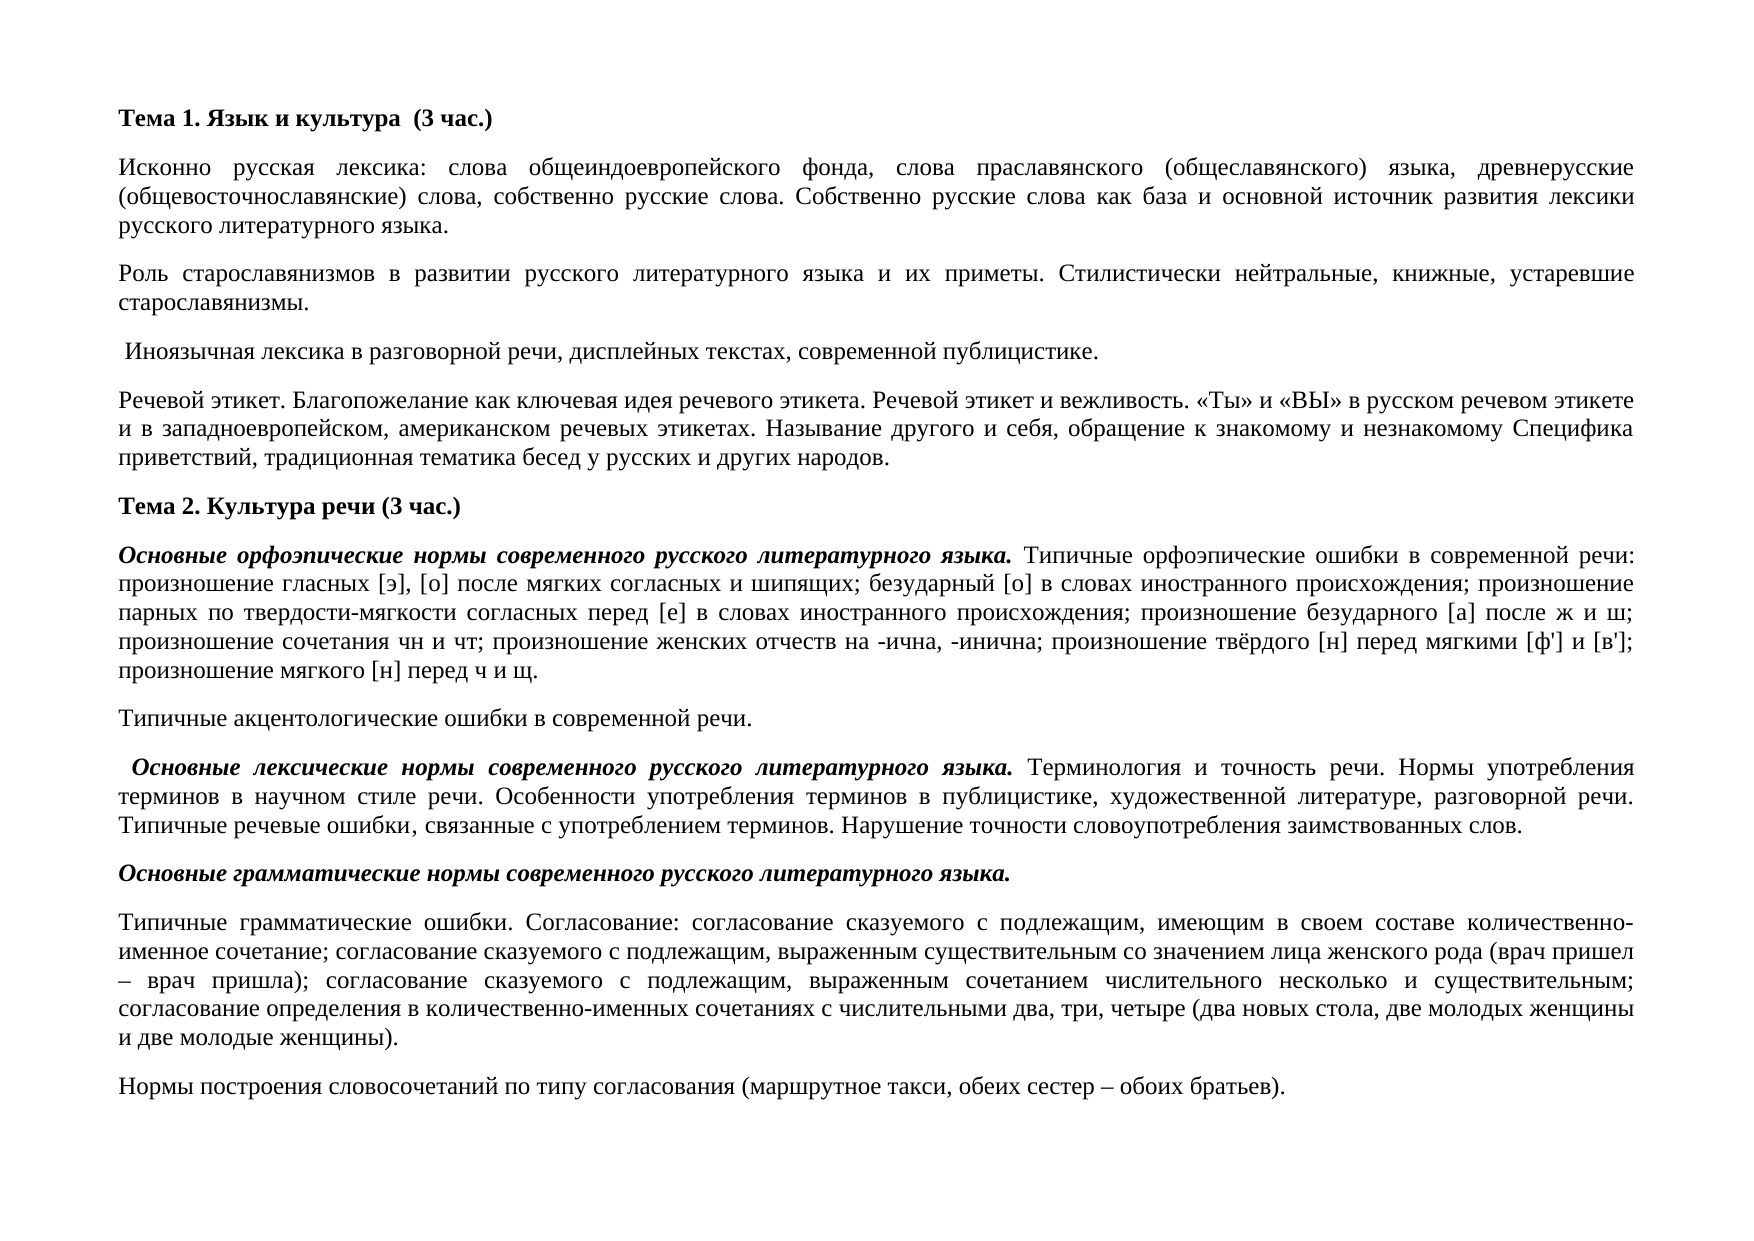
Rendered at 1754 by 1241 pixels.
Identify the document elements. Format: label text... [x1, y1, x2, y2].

text Нормы построения словосочетаний по типу согласования (маршрутное такси, обеих сестер – обоих братьев). [118, 1071, 1636, 1100]
text Основные грамматические нормы современного русского литературного языка. [118, 858, 1636, 887]
text Тема 2. Культура речи (3 час.) [118, 491, 1636, 520]
text Типичные акцентологические ошибки в современной речи. [118, 703, 1636, 732]
text Основные лексические нормы современного русского литературного языка. Терминология и точность речи. Нормы употребления терминов в научном стиле речи. Особенности употребления терминов в публицистике, художественной литературе, разговорной речи. Типичные речевые ошибки‚ связанные с употреблением терминов. Нарушение точности словоупотребления заимствованных слов. [118, 752, 1636, 838]
text Основные орфоэпические нормы современного русского литературного языка. Типичные орфоэпические ошибки в современной речи: произношение гласных [э], [о] после мягких согласных и шипящих; безударный [о] в словах иностранного происхождения; произношение парных по твердости-мягкости согласных перед [е] в словах иностранного происхождения; произношение безударного [а] после ж и ш; произношение сочетания чн и чт; произношение женских отчеств на -ична, -инична; произношение твёрдого [н] перед мягкими [ф'] и [в']; произношение мягкого [н] перед ч и щ. [118, 540, 1636, 683]
text Речевой этикет. Благопожелание как ключевая идея речевого этикета. Речевой этикет и вежливость. «Ты» и «ВЫ» в русском речевом этикете и в западноевропейском, американском речевых этикетах. Называние другого и себя, обращение к знакомому и незнакомому Специфика приветствий, традиционная тематика бесед у русских и других народов. [118, 385, 1636, 471]
text Роль старославянизмов в развитии русского литературного языка и их приметы. Стилистически нейтральные, книжные, устаревшие старославянизмы. [118, 258, 1636, 316]
text Тема 1. Язык и культура (3 час.) [118, 103, 1636, 132]
text Типичные грамматические ошибки. Согласование: согласование сказуемого с подлежащим, имеющим в своем составе количественно-именное сочетание; согласование сказуемого с подлежащим, выраженным существительным со значением лица женского рода (врач пришел – врач пришла); согласование сказуемого с подлежащим, выраженным сочетанием числительного несколько и существительным; согласование определения в количественно-именных сочетаниях с числительными два, три, четыре (два новых стола, две молодых женщины и две молодые женщины). [118, 907, 1636, 1051]
text Исконно русская лексика: слова общеиндоевропейского фонда, слова праславянского (общеславянского) языка, древнерусские (общевосточнославянские) слова, собственно русские слова. Собственно русские слова как база и основной источник развития лексики русского литературного языка. [118, 152, 1636, 238]
text Иноязычная лексика в разговорной речи, дисплейных текстах, современной публицистике. [118, 336, 1636, 365]
